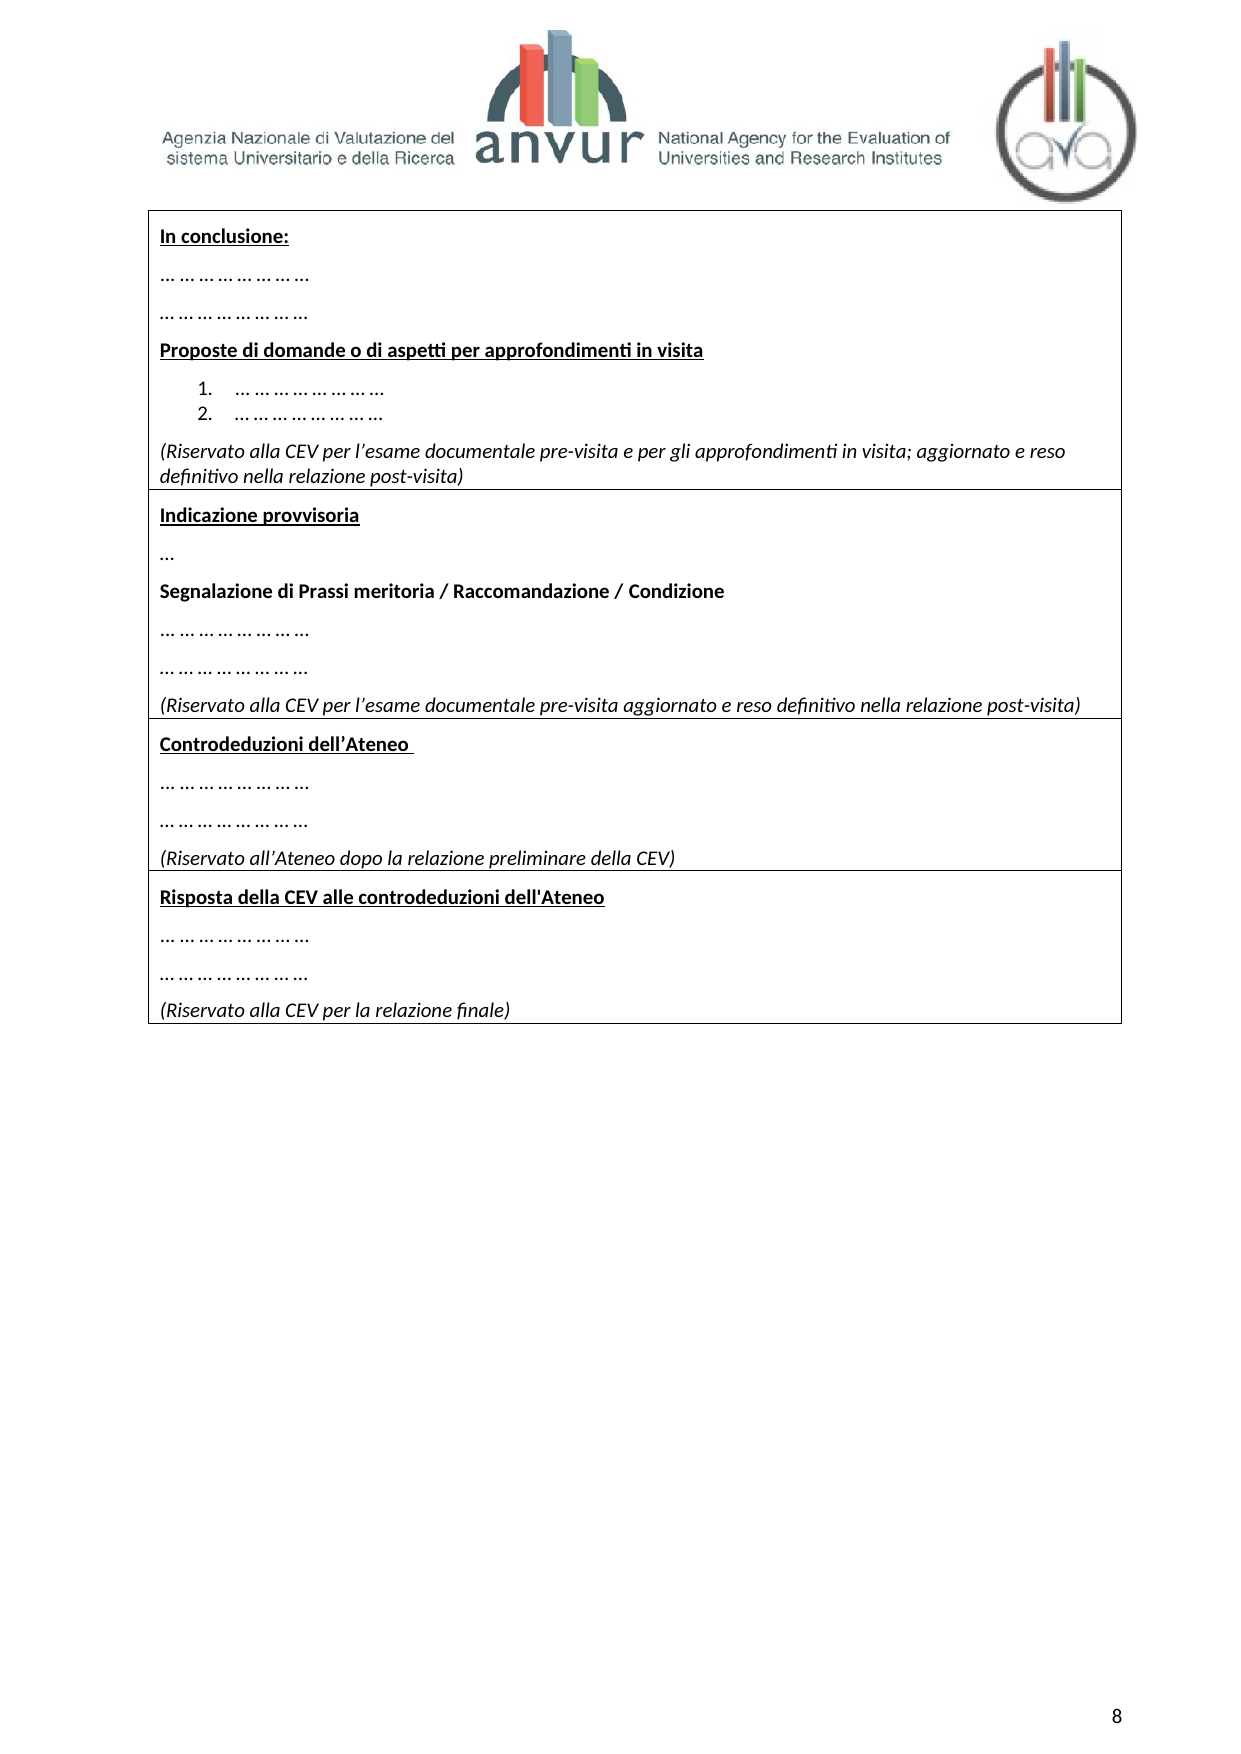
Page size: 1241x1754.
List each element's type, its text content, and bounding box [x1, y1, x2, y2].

table_cell Risposta della CEV alle controdeduzioni dell'Ateneo ... … … … … … … … … … … … … … … … (Riservato alla CEV per la relazione finale) [149, 871, 1121, 1023]
table_cell Indicazione provvisoria … Segnalazione di Prassi meritoria / Raccomandazione / Condizione ... … … … … … … … … … … … … … … … (Riservato alla CEV per l’esame documentale pre-visita aggiornato e reso definitivo nella relazione post-visita) [149, 490, 1121, 718]
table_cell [149, 211, 1121, 489]
table_cell Controdeduzioni dell’Ateneo ... … … … … … … … … … … … … … … … (Riservato all’Ateneo dopo la relazione preliminare della CEV) [149, 719, 1121, 870]
